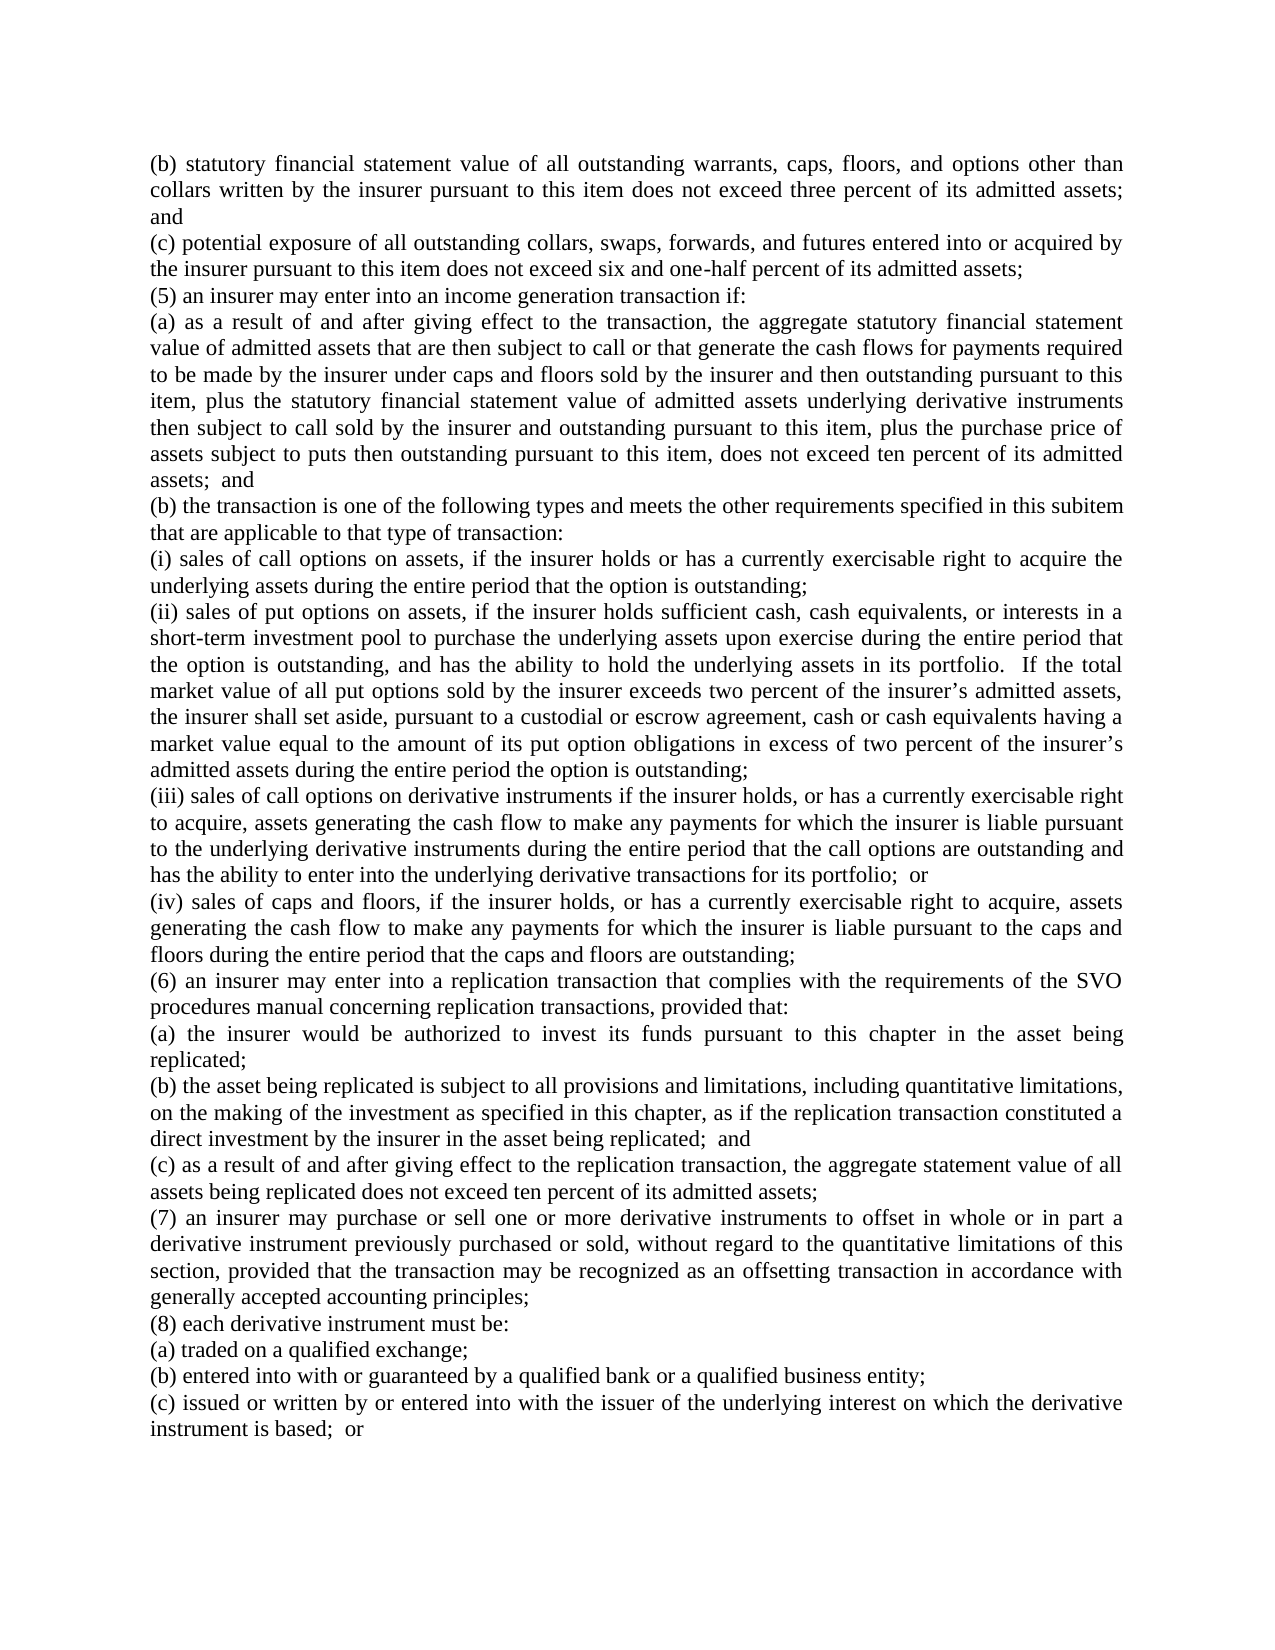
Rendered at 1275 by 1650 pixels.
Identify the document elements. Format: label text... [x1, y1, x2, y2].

text (iv) sales of caps and floors, if the insurer holds, or has a currently exercisable right to acquire, assets generating the cash flow to make any payments for which the insurer is liable pursuant to the caps and floors during the entire period that the caps and floors are outstanding; [150, 888, 1125, 967]
text (ii) sales of put options on assets, if the insurer holds sufficient cash, cash equivalents, or interests in a short-term investment pool to purchase the underlying assets upon exercise during the entire period that the option is outstanding, and has the ability to hold the underlying assets in its portfolio. If the total market value of all put options sold by the insurer exceeds two percent of the insurer’s admitted assets, the insurer shall set aside, pursuant to a custodial or escrow agreement, cash or cash equivalents having a market value equal to the amount of its put option obligations in excess of two percent of the insurer’s admitted assets during the entire period the option is outstanding; [150, 598, 1125, 782]
text (b) entered into with or guaranteed by a qualified bank or a qualified business entity; [150, 1362, 1125, 1389]
text (iii) sales of call options on derivative instruments if the insurer holds, or has a currently exercisable right to acquire, assets generating the cash flow to make any payments for which the insurer is liable pursuant to the underlying derivative instruments during the entire period that the call options are outstanding and has the ability to enter into the underlying derivative transactions for its portfolio; or [150, 782, 1125, 888]
text (5) an insurer may enter into an income generation transaction if: [150, 282, 1125, 308]
text (c) potential exposure of all outstanding collars, swaps, forwards, and futures entered into or acquired by the insurer pursuant to this item does not exceed six and one-half percent of its admitted assets; [150, 229, 1125, 282]
text (i) sales of call options on assets, if the insurer holds or has a currently exercisable right to acquire the underlying assets during the entire period that the option is outstanding; [150, 545, 1125, 598]
text (a) traded on a qualified exchange; [150, 1336, 1125, 1362]
text (c) issued or written by or entered into with the issuer of the underlying interest on which the derivative instrument is based; or [150, 1389, 1125, 1441]
text (b) statutory financial statement value of all outstanding warrants, caps, floors, and options other than collars written by the insurer pursuant to this item does not exceed three percent of its admitted assets; and [150, 150, 1125, 229]
text (8) each derivative instrument must be: [150, 1309, 1125, 1336]
text (a) as a result of and after giving effect to the transaction, the aggregate statutory financial statement value of admitted assets that are then subject to call or that generate the cash flows for payments required to be made by the insurer under caps and floors sold by the insurer and then outstanding pursuant to this item, plus the statutory financial statement value of admitted assets underlying derivative instruments then subject to call sold by the insurer and outstanding pursuant to this item, plus the purchase price of assets subject to puts then outstanding pursuant to this item, does not exceed ten percent of its admitted assets; and [150, 308, 1125, 493]
text (6) an insurer may enter into a replication transaction that complies with the requirements of the SVO procedures manual concerning replication transactions, provided that: [150, 967, 1125, 1020]
text (b) the asset being replicated is subject to all provisions and limitations, including quantitative limitations, on the making of the investment as specified in this chapter, as if the replication transaction constituted a direct investment by the insurer in the asset being replicated; and [150, 1072, 1125, 1151]
text (7) an insurer may purchase or sell one or more derivative instruments to offset in whole or in part a derivative instrument previously purchased or sold, without regard to the quantitative limitations of this section, provided that the transaction may be recognized as an offsetting transaction in accordance with generally accepted accounting principles; [150, 1204, 1125, 1309]
text (a) the insurer would be authorized to invest its funds pursuant to this chapter in the asset being replicated; [150, 1020, 1125, 1072]
text (c) as a result of and after giving effect to the replication transaction, the aggregate statement value of all assets being replicated does not exceed ten percent of its admitted assets; [150, 1151, 1125, 1204]
text (b) the transaction is one of the following types and meets the other requirements specified in this subitem that are applicable to that type of transaction: [150, 493, 1125, 545]
